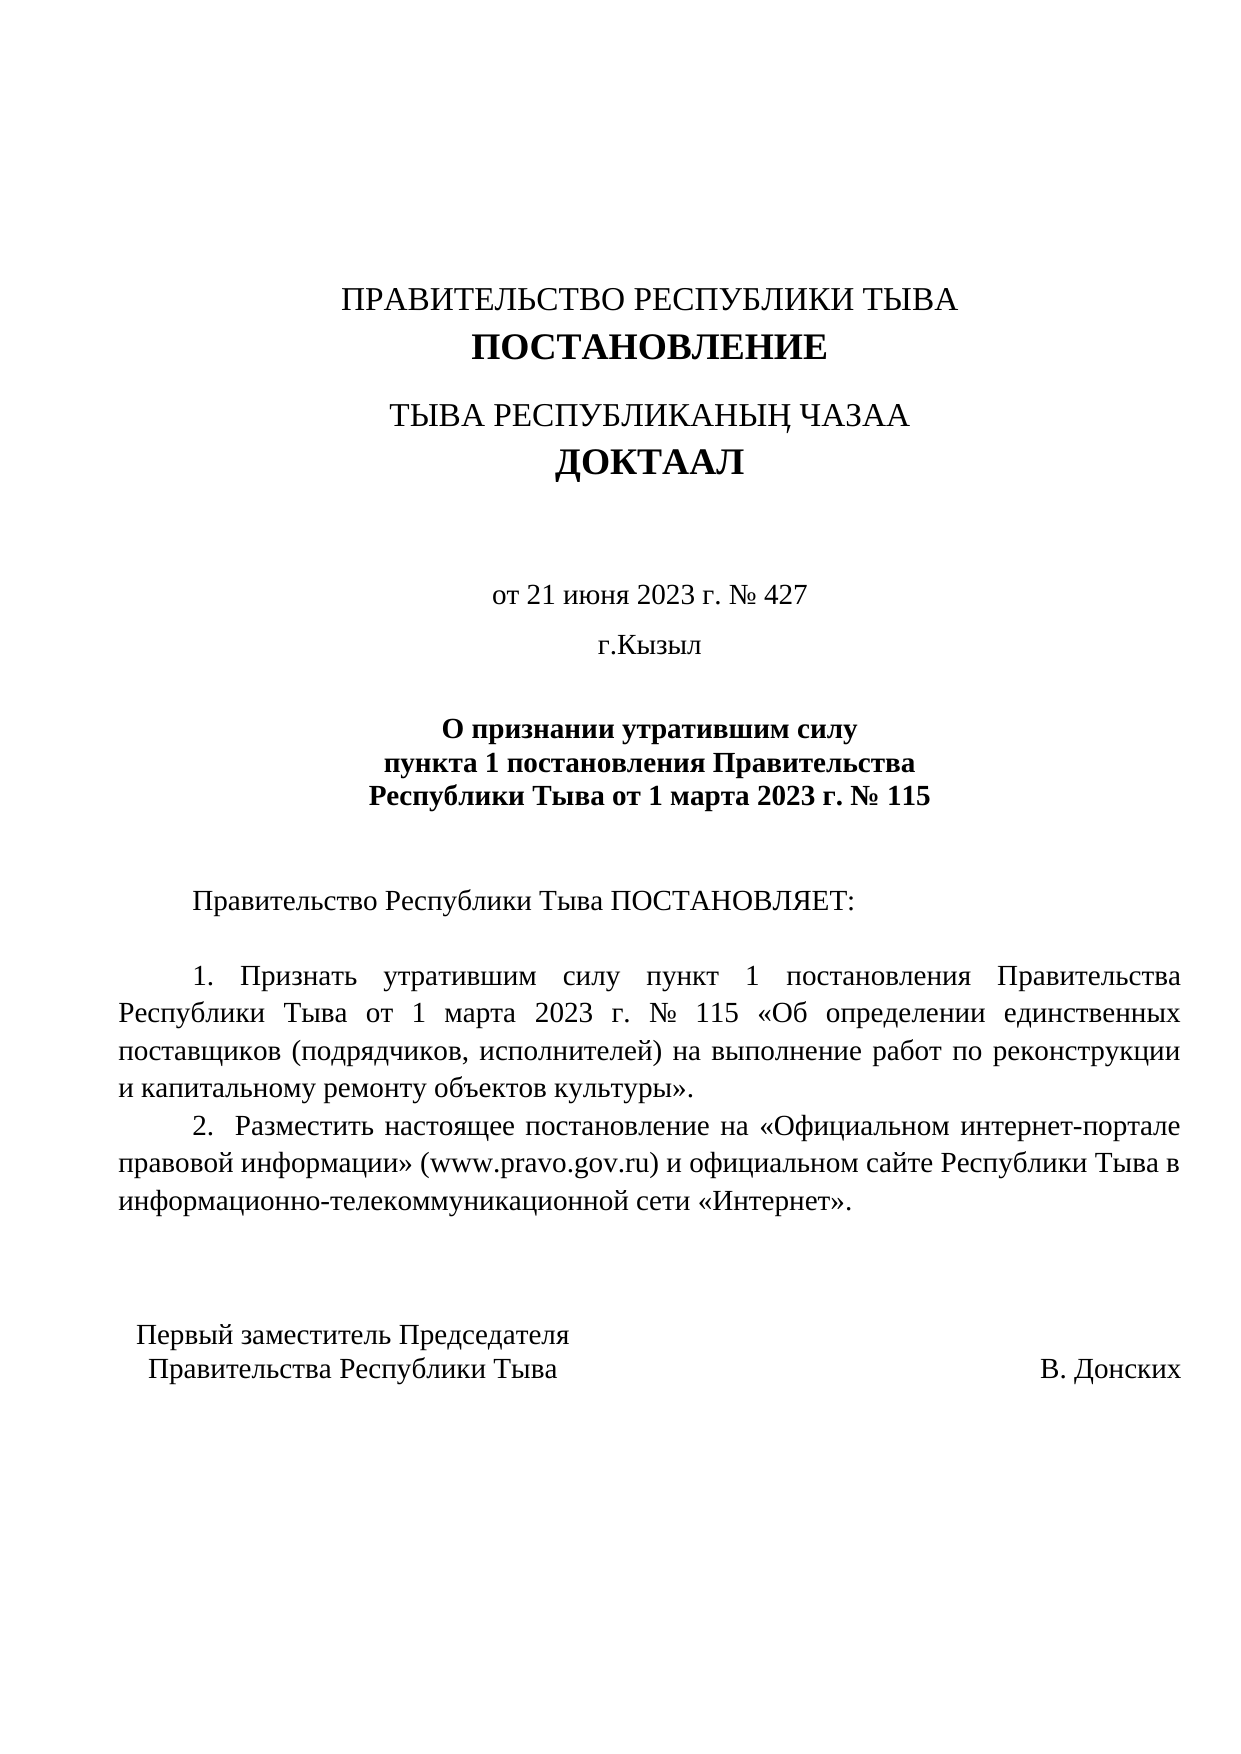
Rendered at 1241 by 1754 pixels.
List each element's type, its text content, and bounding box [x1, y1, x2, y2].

text г.Кызыл [118, 627, 1181, 661]
text 2. Разместить настоящее постановление на «Официальном интернет-портале правовой информации» (www.pravo.gov.ru) и официальном сайте Республики Тыва в информационно-телекоммуникационной сети «Интернет». [118, 1104, 1181, 1217]
title Республики Тыва от 1 марта 2023 г. № 115 [118, 778, 1181, 812]
text ТЫВА РЕСПУБЛИКАНЫӉ ЧАЗАА ДОКТААЛ [118, 395, 1181, 483]
title 1. Признать утратившим силу пункт 1 постановления Правительства Республики Тыва от 1 марта 2023 г. № 115 «Об определении единственных поставщиков (подрядчиков, исполнителей) на выполнение работ по реконструкции и капитальному ремонту объектов культуры». [118, 954, 1181, 1104]
text Правительство Республики Тыва ПОСТАНОВЛЯЕТ: [118, 879, 1181, 917]
text от 21 июня 2023 г. № 427 [118, 577, 1181, 611]
title пункта 1 постановления Правительства [118, 745, 1181, 778]
text ПРАВИТЕЛЬСТВО РЕСПУБЛИКИ ТЫВА ПОСТАНОВЛЕНИЕ [118, 280, 1181, 368]
table_header Первый заместитель Председателя Правительства Республики Тыва [118, 1317, 587, 1384]
table_header В. Донских [587, 1317, 1192, 1384]
title О признании утратившим силу [118, 711, 1181, 745]
